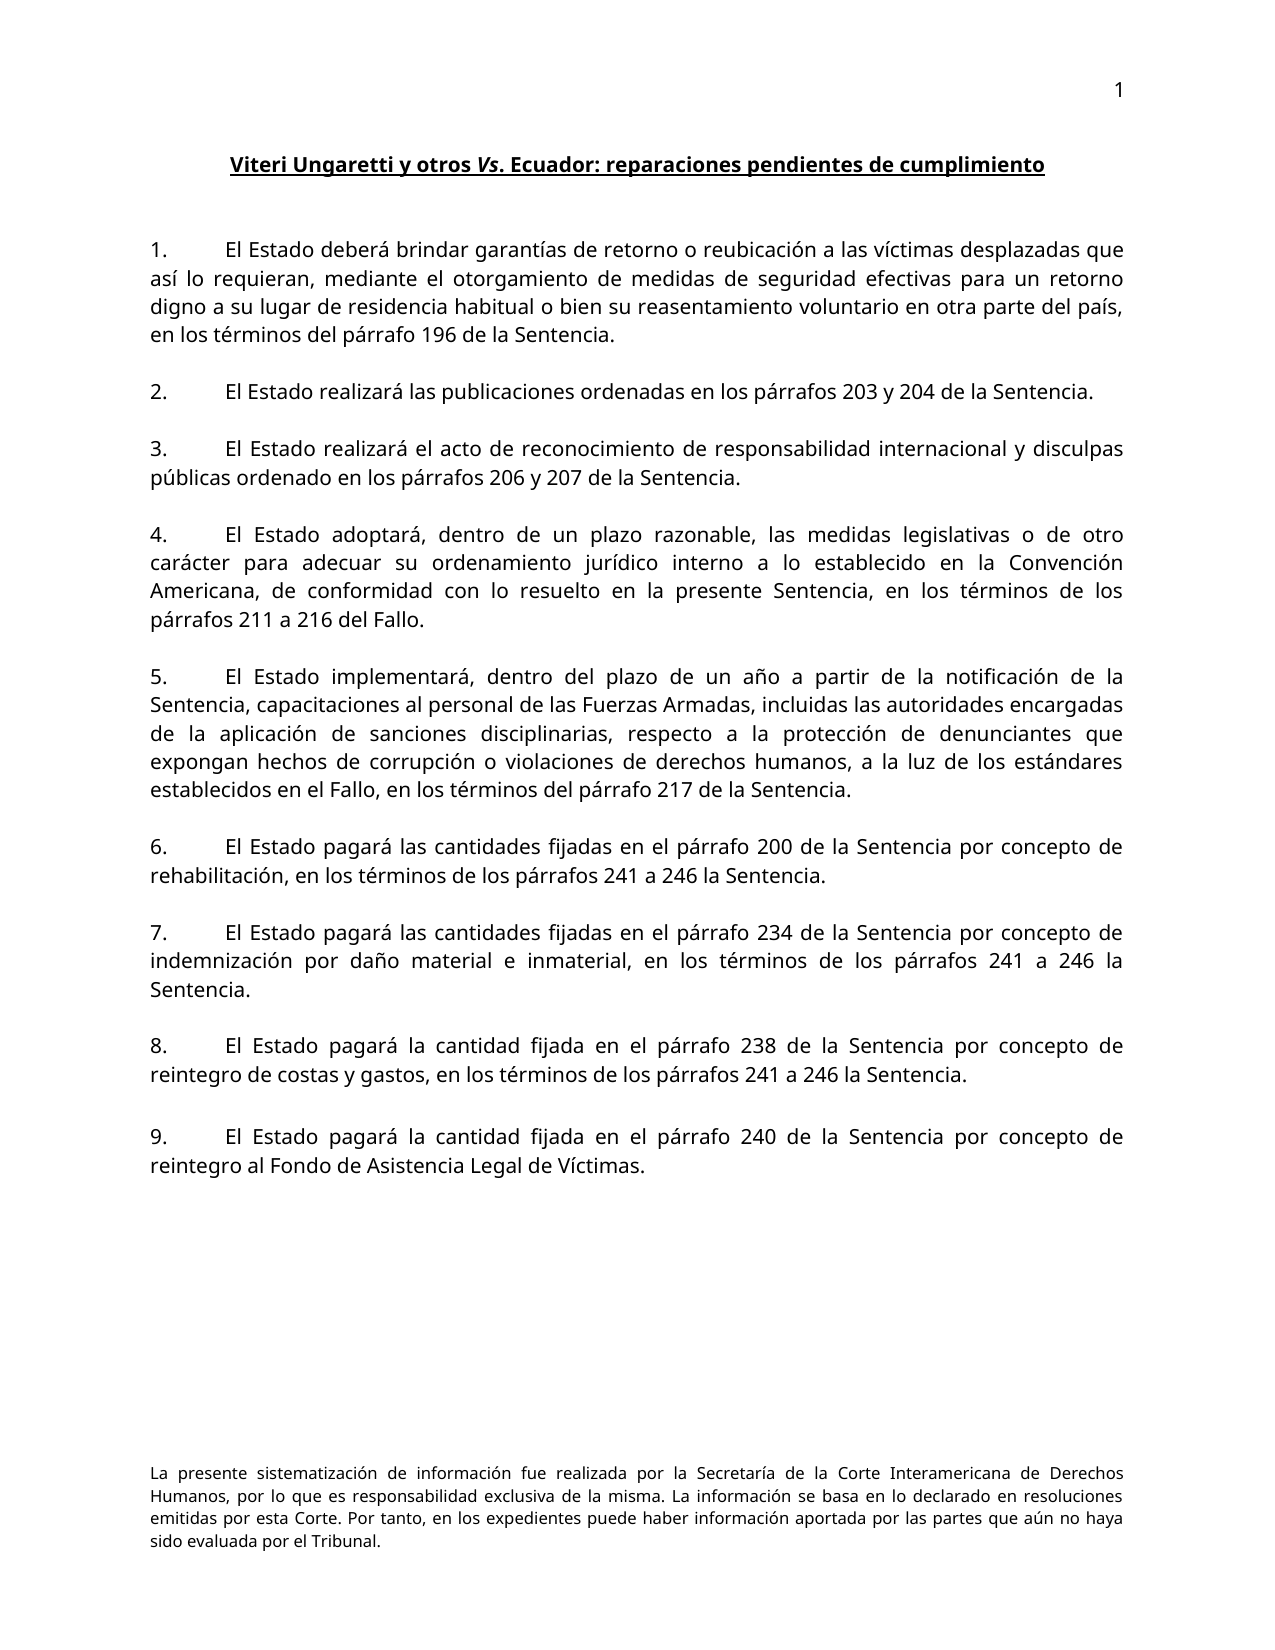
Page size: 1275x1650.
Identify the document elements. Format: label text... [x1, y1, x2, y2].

list 1. El Estado deberá brindar garantías de retorno o reubicación a las víctimas desplazadas que así lo requieran, mediante el otorgamiento de medidas de seguridad efectivas para un retorno digno a su lugar de residencia habitual o bien su reasentamiento voluntario en otra parte del país, en los términos del párrafo 196 de la Sentencia. [150, 235, 1125, 349]
list 3. El Estado realizará el acto de reconocimiento de responsabilidad internacional y disculpas públicas ordenado en los párrafos 206 y 207 de la Sentencia. [150, 434, 1125, 491]
list 6. El Estado pagará las cantidades fijadas en el párrafo 200 de la Sentencia por concepto de rehabilitación, en los términos de los párrafos 241 a 246 la Sentencia. [150, 832, 1125, 889]
list 2. El Estado realizará las publicaciones ordenadas en los párrafos 203 y 204 de la Sentencia. [150, 377, 1125, 406]
text Viteri Ungaretti y otros Vs. Ecuador: reparaciones pendientes de cumplimiento [150, 150, 1125, 178]
list 9. El Estado pagará la cantidad fijada en el párrafo 240 de la Sentencia por concepto de reintegro al Fondo de Asistencia Legal de Víctimas. [150, 1122, 1125, 1179]
list 5. El Estado implementará, dentro del plazo de un año a partir de la notificación de la Sentencia, capacitaciones al personal de las Fuerzas Armadas, incluidas las autoridades encargadas de la aplicación de sanciones disciplinarias, respecto a la protección de denunciantes que expongan hechos de corrupción o violaciones de derechos humanos, a la luz de los estándares establecidos en el Fallo, en los términos del párrafo 217 de la Sentencia. [150, 662, 1125, 804]
list 7. El Estado pagará las cantidades fijadas en el párrafo 234 de la Sentencia por concepto de indemnización por daño material e inmaterial, en los términos de los párrafos 241 a 246 la Sentencia. [150, 918, 1125, 1003]
list 8. El Estado pagará la cantidad fijada en el párrafo 238 de la Sentencia por concepto de reintegro de costas y gastos, en los términos de los párrafos 241 a 246 la Sentencia. [150, 1032, 1125, 1088]
list 4. El Estado adoptará, dentro de un plazo razonable, las medidas legislativas o de otro carácter para adecuar su ordenamiento jurídico interno a lo establecido en la Convención Americana, de conformidad con lo resuelto en la presente Sentencia, en los términos de los párrafos 211 a 216 del Fallo. [150, 520, 1125, 633]
